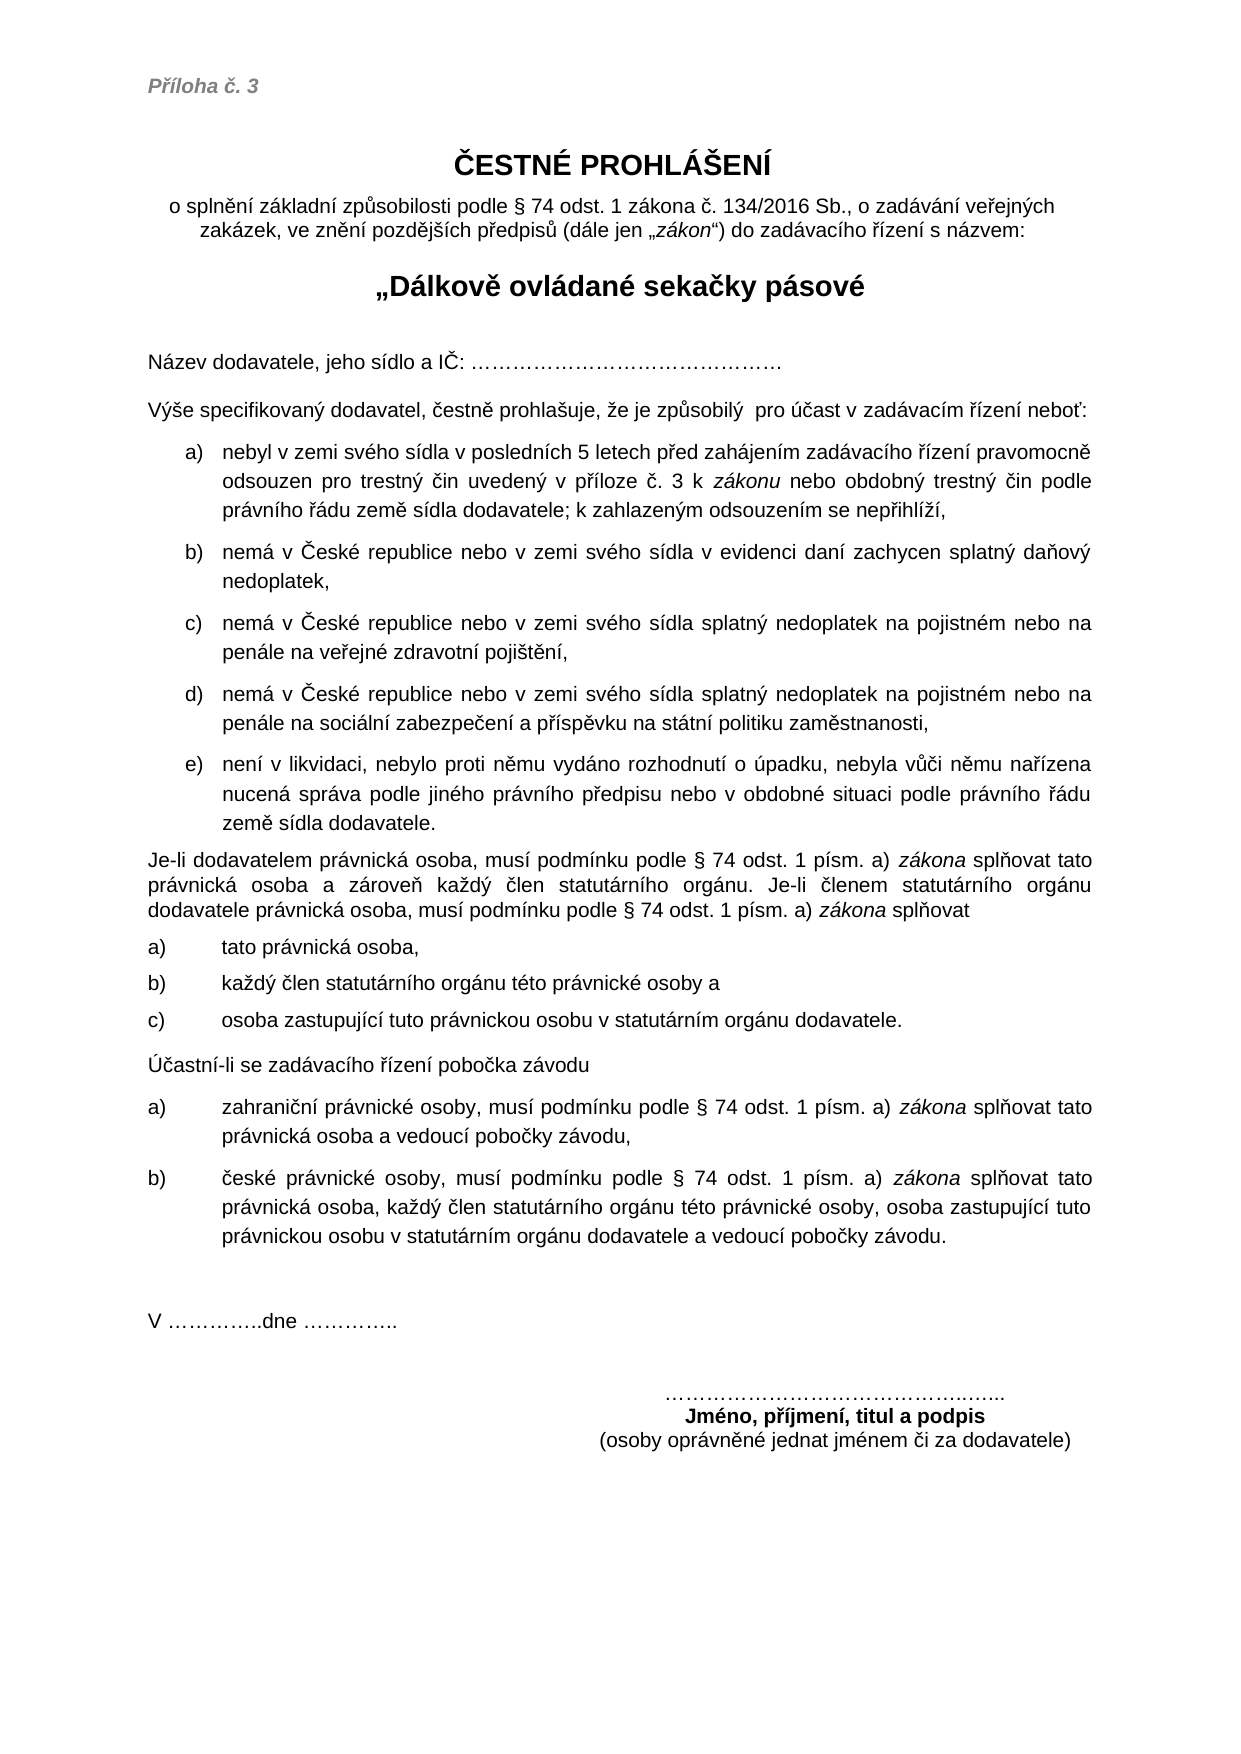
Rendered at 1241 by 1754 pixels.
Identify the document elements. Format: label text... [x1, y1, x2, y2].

text b) české právnické osoby, musí podmínku podle § 74 odst. 1 písm. a) zákona splňovat tato právnická osoba, každý člen statutárního orgánu této právnické osoby, osoba zastupující tuto právnickou osobu v statutárním orgánu dodavatele a vedoucí pobočky závodu. [148, 1161, 1092, 1248]
text ČESTNÉ PROHLÁŠENÍ [148, 148, 1077, 182]
text Název dodavatele, jeho sídlo a IČ: ……………………………………… [148, 350, 1092, 374]
text V …………..dne ………….. [148, 1308, 1092, 1332]
text o splnění základní způsobilosti podle § 74 odst. 1 zákona č. 134/2016 Sb., o zadávání veřejných zakázek, ve znění pozdějších předpisů (dále jen „zákon“) do zadávacího řízení s názvem: [148, 194, 1077, 242]
text Jméno, příjmení, titul a podpis [185, 1404, 1092, 1428]
text Je-li dodavatelem právnická osoba, musí podmínku podle § 74 odst. 1 písm. a) zákona splňovat tato právnická osoba a zároveň každý člen statutárního orgánu. Je-li členem statutárního orgánu dodavatele právnická osoba, musí podmínku podle § 74 odst. 1 písm. a) zákona splňovat [148, 847, 1092, 922]
list nemá v České republice nebo v zemi svého sídla v evidenci daní zachycen splatný daňový nedoplatek, [185, 534, 1092, 593]
list nemá v České republice nebo v zemi svého sídla splatný nedoplatek na pojistném nebo na penále na veřejné zdravotní pojištění, [185, 605, 1092, 664]
list nebyl v zemi svého sídla v posledních 5 letech před zahájením zadávacího řízení pravomocně odsouzen pro trestný čin uvedený v příloze č. 3 k zákonu nebo obdobný trestný čin podle právního řádu země sídla dodavatele; k zahlazeným odsouzením se nepřihlíží, [185, 434, 1092, 522]
text Účastní-li se zadávacího řízení pobočka závodu [148, 1044, 1092, 1077]
text a) zahraniční právnické osoby, musí podmínku podle § 74 odst. 1 písm. a) zákona splňovat tato právnická osoba a vedoucí pobočky závodu, [148, 1090, 1092, 1148]
text Výše specifikovaný dodavatel, čestně prohlašuje, že je způsobilý pro účast v zadávacím řízení neboť: [148, 398, 1092, 422]
text c) osoba zastupující tuto právnickou osobu v statutárním orgánu dodavatele. [148, 1007, 1092, 1031]
text (osoby oprávněné jednat jménem či za dodavatele) [185, 1428, 1092, 1452]
text b) každý člen statutárního orgánu této právnické osoby a [148, 971, 1092, 995]
list není v likvidaci, nebylo proti němu vydáno rozhodnutí o úpadku, nebyla vůči němu nařízena nucená správa podle jiného právního předpisu nebo v obdobné situaci podle právního řádu země sídla dodavatele. [185, 747, 1092, 834]
list nemá v České republice nebo v zemi svého sídla splatný nedoplatek na pojistném nebo na penále na sociální zabezpečení a příspěvku na státní politiku zaměstnanosti, [185, 676, 1092, 734]
text ……………………………………..…... [590, 1380, 1092, 1404]
text „Dálkově ovládané sekačky pásové [148, 269, 1092, 302]
text a) tato právnická osoba, [148, 934, 1092, 958]
